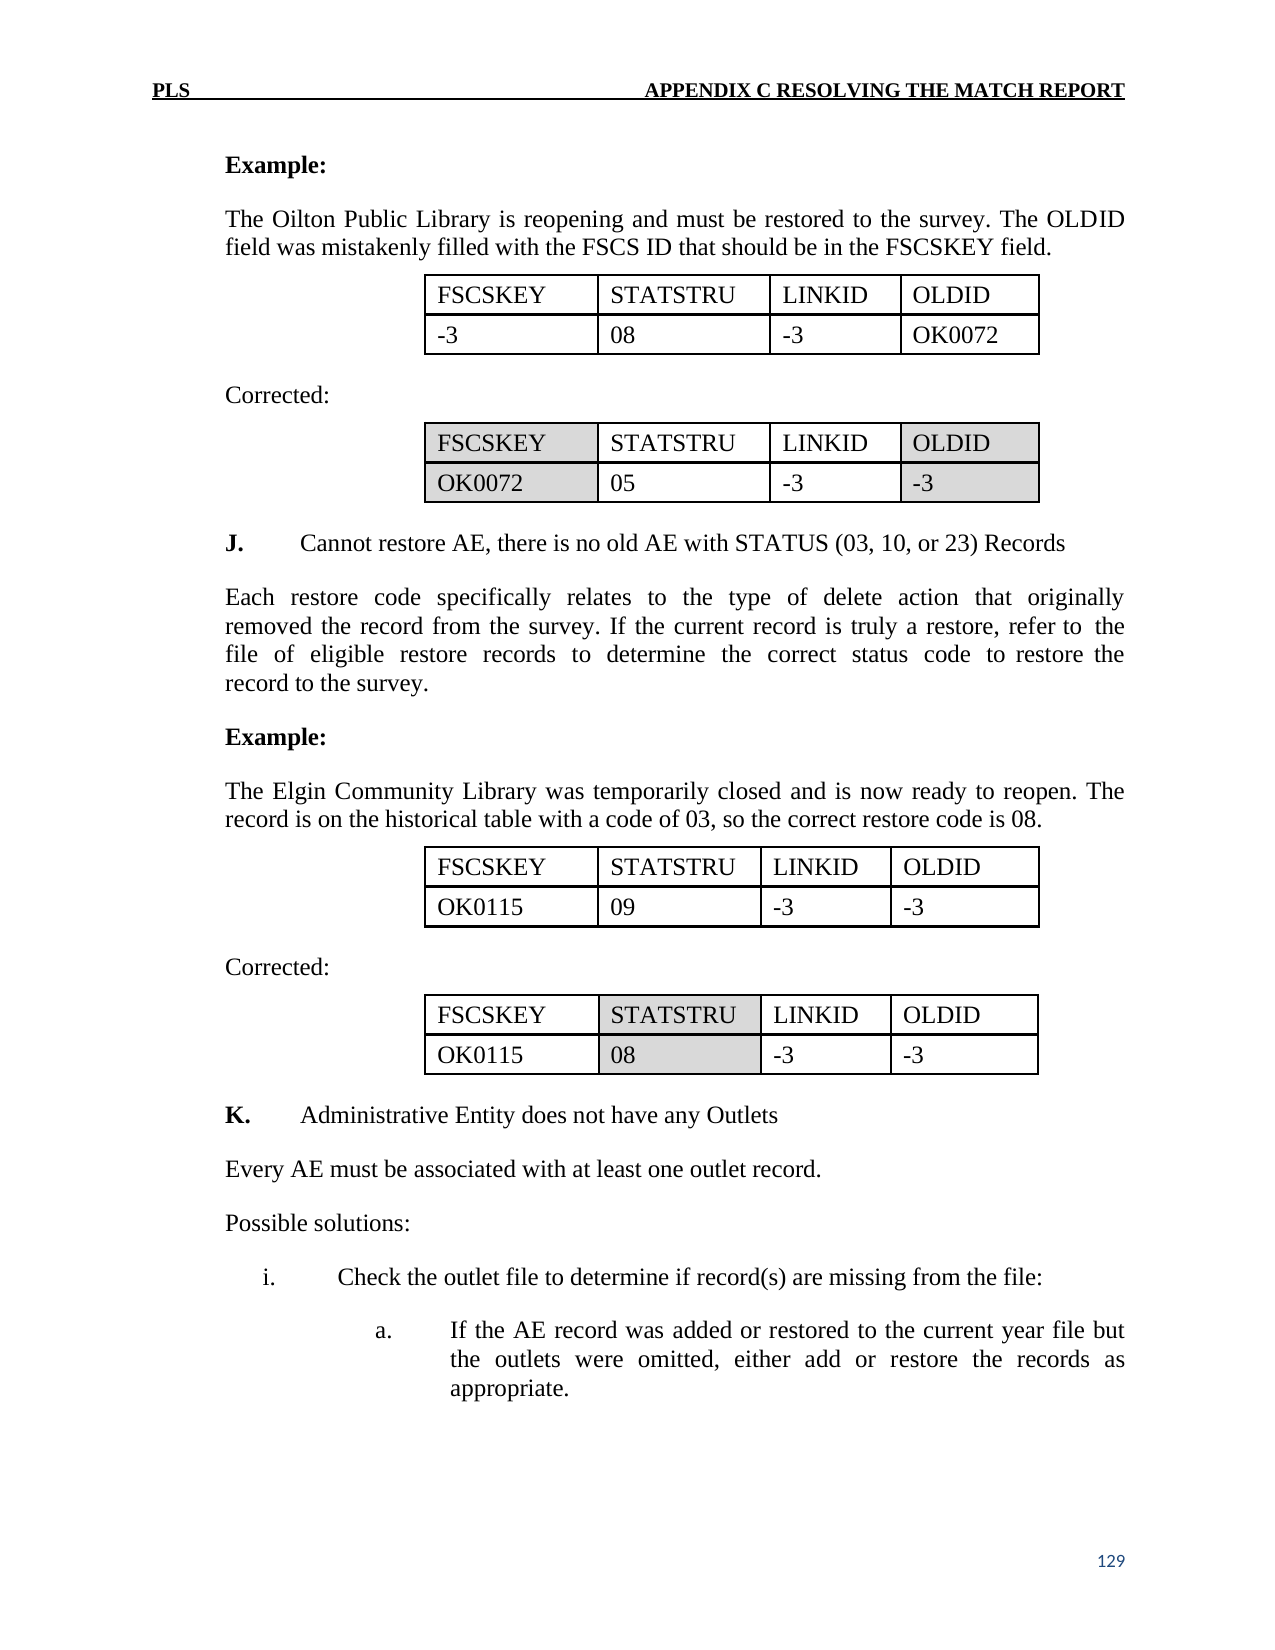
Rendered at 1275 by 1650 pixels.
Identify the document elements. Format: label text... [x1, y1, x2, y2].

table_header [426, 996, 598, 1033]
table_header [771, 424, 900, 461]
text Each restore code specifically relates to the type of delete action that originally removed the record from the survey. If the current record is truly a restore, refer to the file of eligible restore records to determine the correct status code to restore the record to the survey. [225, 582, 1125, 697]
text The Oilton Public Library is reopening and must be restored to the survey. The OLDID field was mistakenly filled with the FSCS ID that should be in the FSCSKEY field. [225, 204, 1125, 261]
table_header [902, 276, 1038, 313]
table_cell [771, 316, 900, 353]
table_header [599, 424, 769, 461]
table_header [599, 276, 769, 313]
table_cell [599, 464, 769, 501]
text Corrected: [225, 380, 1125, 409]
text Example: [225, 722, 1125, 751]
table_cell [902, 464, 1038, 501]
text Corrected: [225, 952, 1125, 981]
list Check the outlet file to determine if record(s) are missing from the file: [262, 1262, 1125, 1290]
text Every AE must be associated with at least one outlet record. [225, 1154, 1125, 1183]
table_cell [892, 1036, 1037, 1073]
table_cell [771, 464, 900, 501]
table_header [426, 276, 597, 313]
text Example: [225, 150, 1125, 179]
text Possible solutions: [225, 1208, 1125, 1237]
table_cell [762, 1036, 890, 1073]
text Administrative Entity does not have any Outlets [225, 1100, 1125, 1129]
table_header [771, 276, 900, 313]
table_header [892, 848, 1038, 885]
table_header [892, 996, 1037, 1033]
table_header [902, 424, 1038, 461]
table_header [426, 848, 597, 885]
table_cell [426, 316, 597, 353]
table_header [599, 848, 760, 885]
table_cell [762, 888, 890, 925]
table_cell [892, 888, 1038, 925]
text The Elgin Community Library was temporarily closed and is now ready to reopen. The record is on the historical table with a code of 03, so the correct restore code is 08. [225, 776, 1125, 833]
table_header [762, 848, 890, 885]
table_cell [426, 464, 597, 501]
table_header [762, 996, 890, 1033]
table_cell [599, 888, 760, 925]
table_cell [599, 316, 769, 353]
list If the AE record was added or restored to the current year file but the outlets were omitted, either add or restore the records as appropriate. [375, 1315, 1125, 1402]
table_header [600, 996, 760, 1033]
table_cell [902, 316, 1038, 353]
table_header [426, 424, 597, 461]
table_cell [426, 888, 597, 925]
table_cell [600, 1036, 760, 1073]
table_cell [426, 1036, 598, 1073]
text Cannot restore AE, there is no old AE with STATUS (03, 10, or 23) Records [225, 528, 1125, 557]
